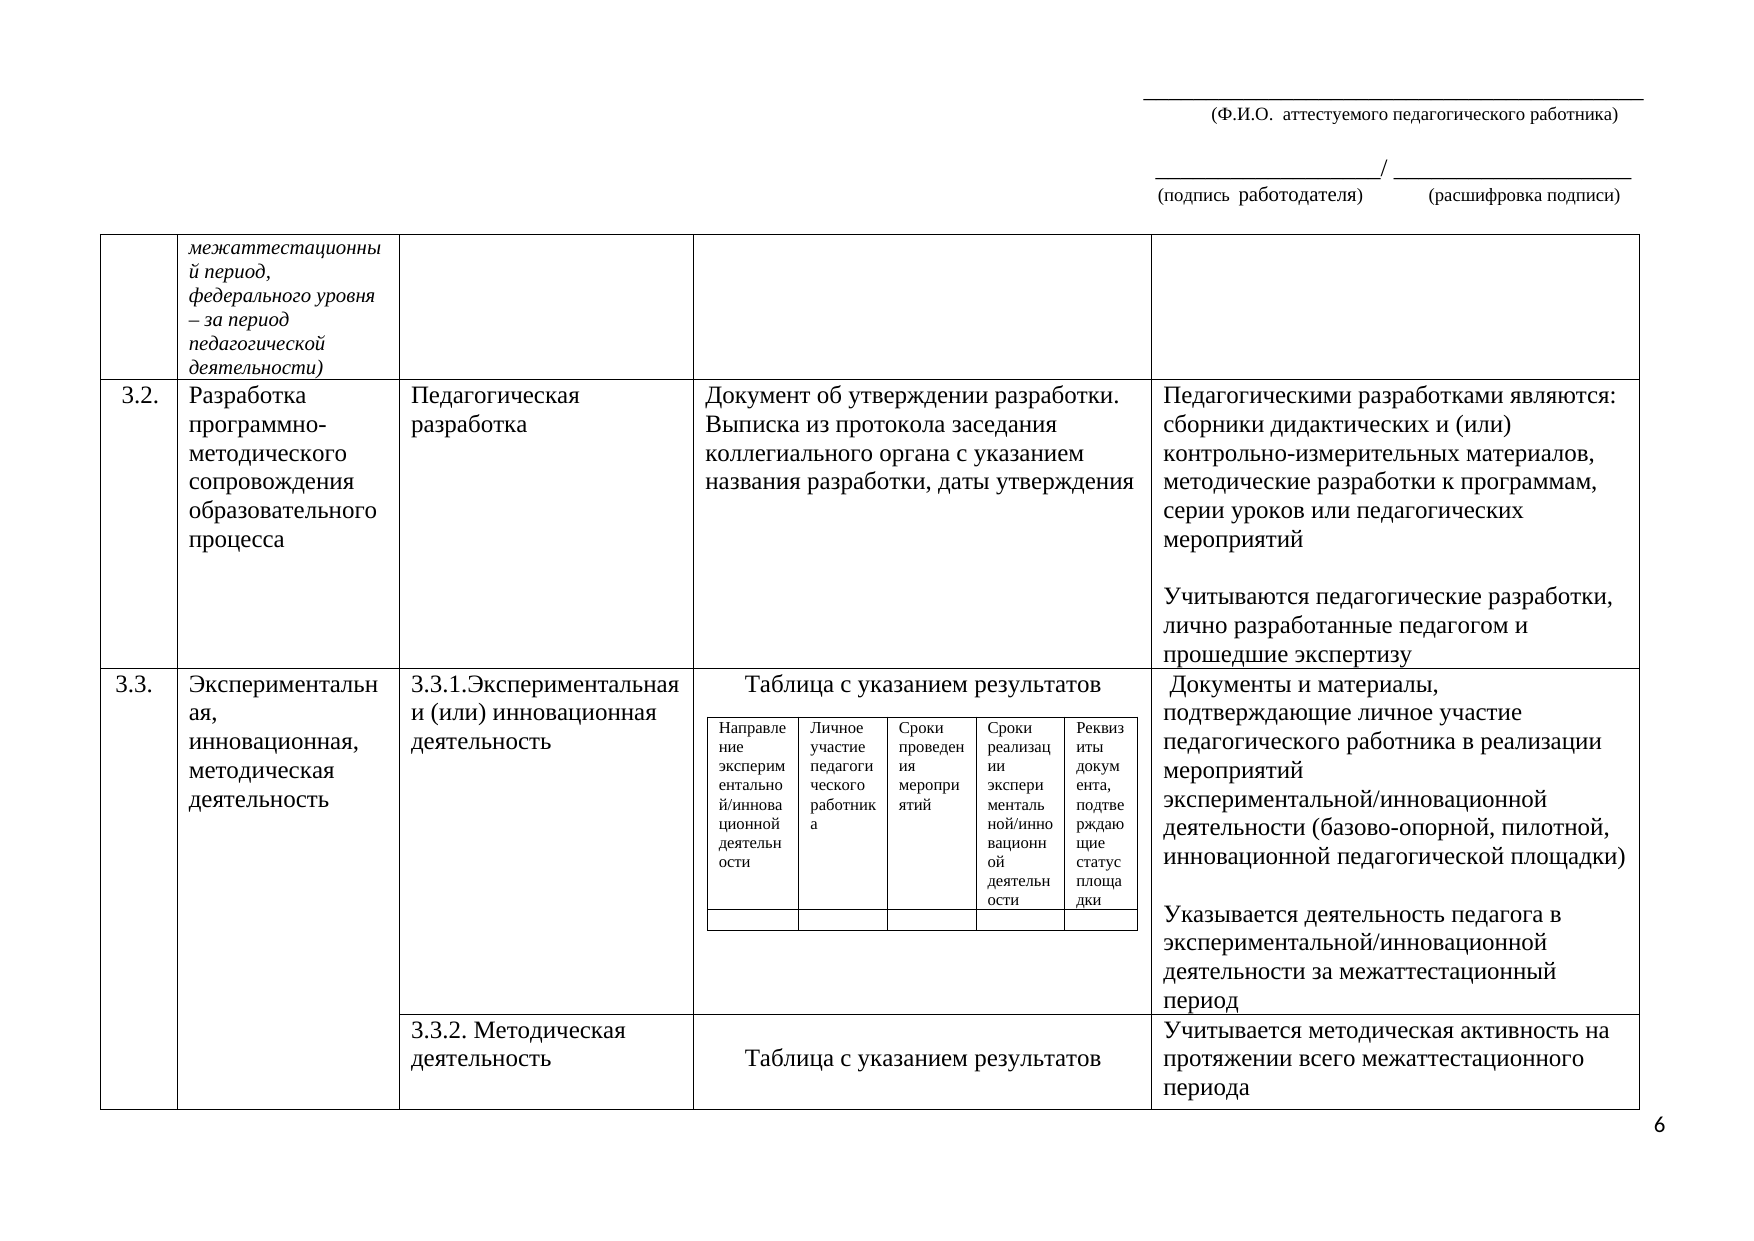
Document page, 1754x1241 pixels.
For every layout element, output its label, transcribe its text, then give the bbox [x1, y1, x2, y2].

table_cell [1152, 1015, 1639, 1109]
table_cell Таблица с указанием результатов [694, 669, 1151, 1014]
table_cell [400, 1015, 693, 1109]
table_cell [400, 235, 693, 379]
table_cell Экспериментальная, инновационная, методическая деятельность [178, 669, 399, 1109]
table_cell Педагогическая разработка [400, 380, 693, 668]
table_cell Документы и материалы, подтверждающие личное участие педагогического работника в реализации мероприятий экспериментальной/инновационной деятельности (базово-опорной, пилотной, инновационной педагогической площадки) Указывается деятельность педагога в экспериментальной/инновационной деятельности за межаттестационный период [1152, 669, 1639, 1014]
table_cell Педагогическими разработками являются: сборники дидактических и (или) контрольно-измерительных материалов, методические разработки к программам, серии уроков или педагогических мероприятий Учитываются педагогические разработки, лично разработанные педагогом и прошедшие экспертизу [1152, 380, 1639, 668]
table_cell Разработка программно-методического сопровождения образовательного процесса [178, 380, 399, 668]
table_cell 3.3. [101, 669, 177, 1109]
table_cell 3.3.1.Экспериментальная и (или) инновационная деятельность [400, 669, 693, 1014]
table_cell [694, 1015, 1151, 1109]
table_cell 3.2. [101, 380, 177, 668]
table_cell Документ об утверждении разработки. Выписка из протокола заседания коллегиального органа с указанием названия разработки, даты утверждения [694, 380, 1151, 668]
